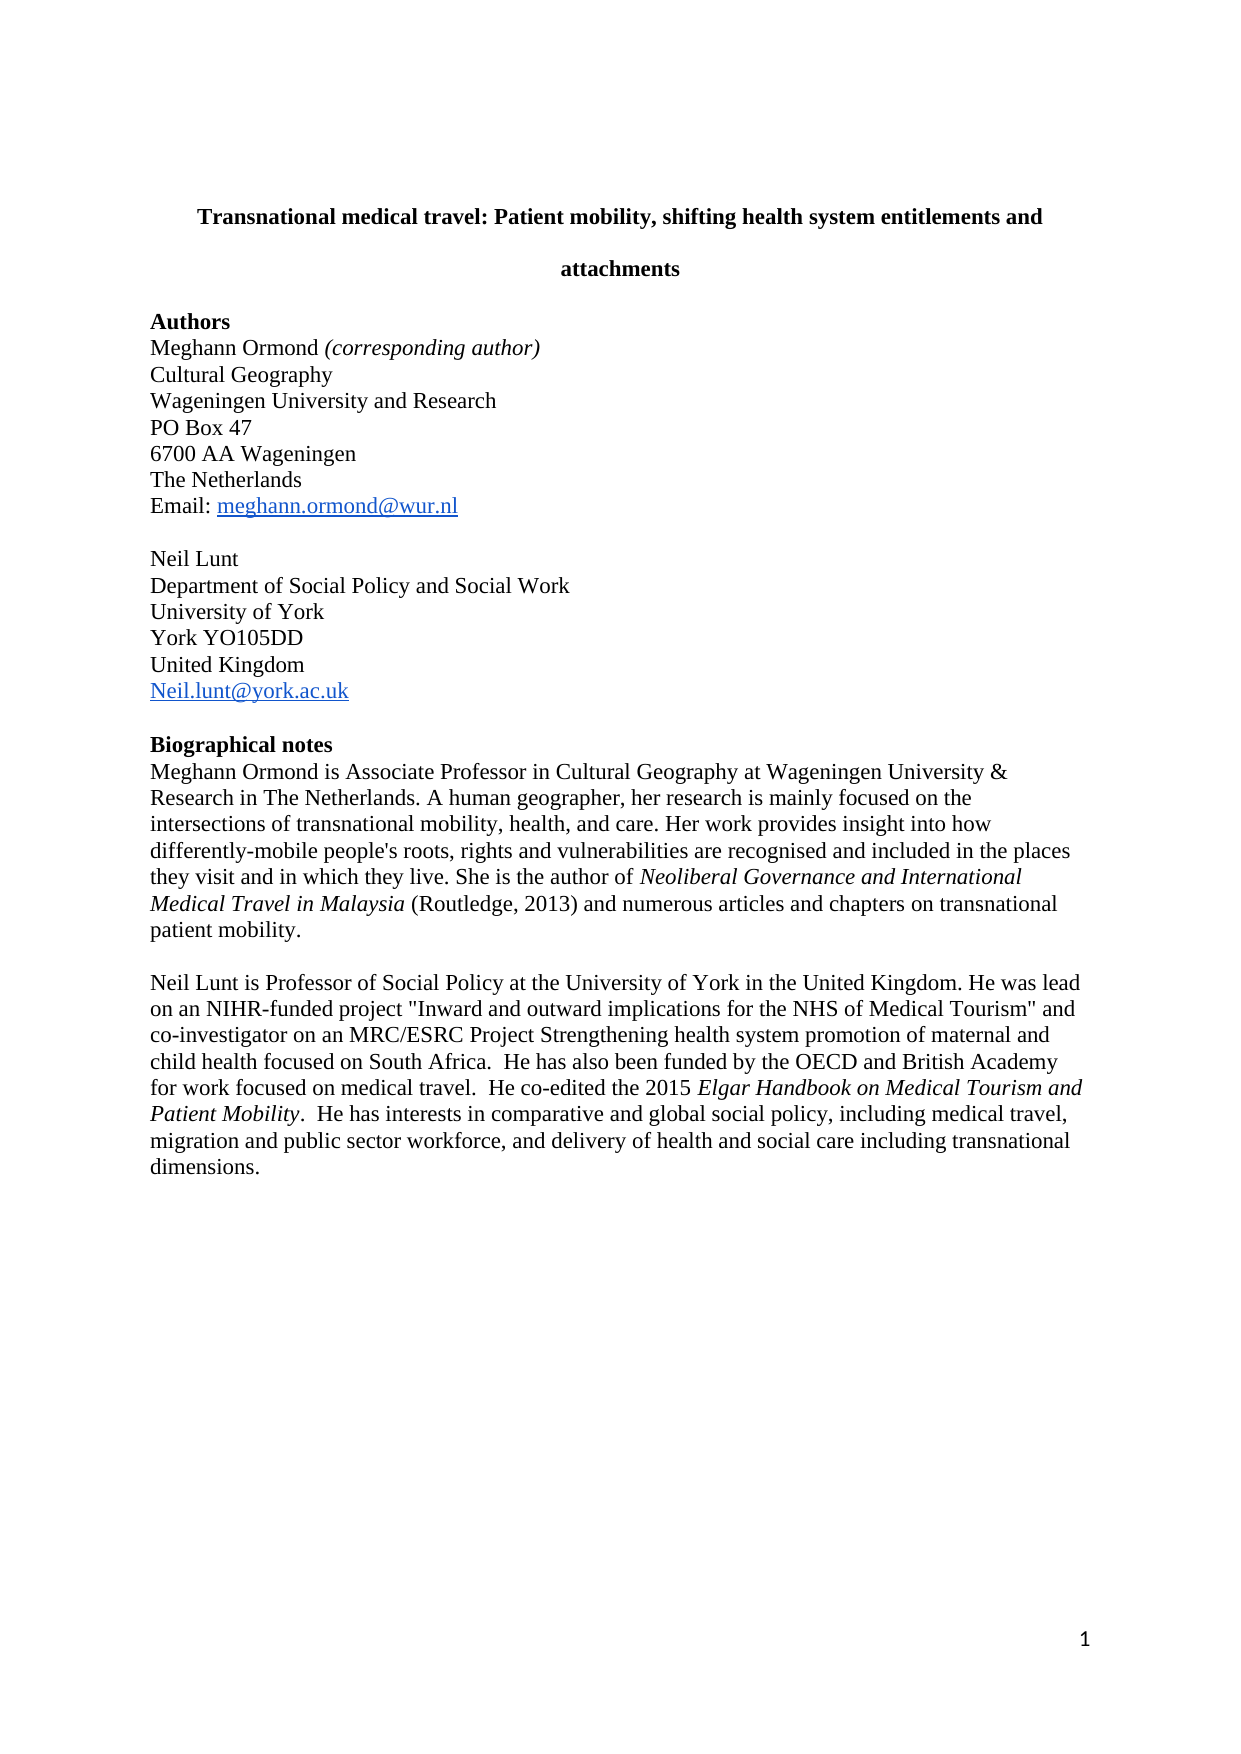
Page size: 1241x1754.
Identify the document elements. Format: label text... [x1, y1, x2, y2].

text Transnational medical travel: Patient mobility, shifting health system entitlements and attachments [150, 203, 1090, 282]
text PO Box 47 [150, 413, 1090, 440]
text Wageningen University and Research [150, 387, 1090, 413]
text Neil Lunt is Professor of Social Policy at the University of York in the United Kingdom. He was lead on an NIHR-funded project "Inward and outward implications for the NHS of Medical Tourism" and co-investigator on an MRC/ESRC Project Strengthening health system promotion of maternal and child health focused on South Africa. He has also been funded by the OECD and British Academy for work focused on medical travel. He co-edited the 2015 Elgar Handbook on Medical Tourism and Patient Mobility. He has interests in comparative and global social policy, including medical travel, migration and public sector workforce, and delivery of health and social care including transnational dimensions. [150, 969, 1090, 1179]
text Meghann Ormond (corresponding author) [150, 334, 1090, 361]
text Email: meghann.ormond@wur.nl [150, 493, 1090, 519]
text Meghann Ormond is Associate Professor in Cultural Geography at Wageningen University & Research in The Netherlands. A human geographer, her research is mainly focused on the intersections of transnational mobility, health, and care. Her work provides insight into how differently-mobile people's roots, rights and vulnerabilities are recognised and included in the places they visit and in which they live. She is the author of Neoliberal Governance and International Medical Travel in Malaysia (Routledge, 2013) and numerous articles and chapters on transnational patient mobility. [150, 758, 1090, 942]
text 6700 AA Wageningen [150, 440, 1090, 466]
text Biographical notes [150, 731, 1090, 758]
text The Netherlands [150, 466, 1090, 493]
text Neil Lunt Department of Social Policy and Social Work University of York York YO105DD United Kingdom Neil.lunt@york.ac.uk [150, 545, 1090, 731]
text Authors [150, 308, 1090, 334]
text Cultural Geography [150, 361, 1090, 387]
